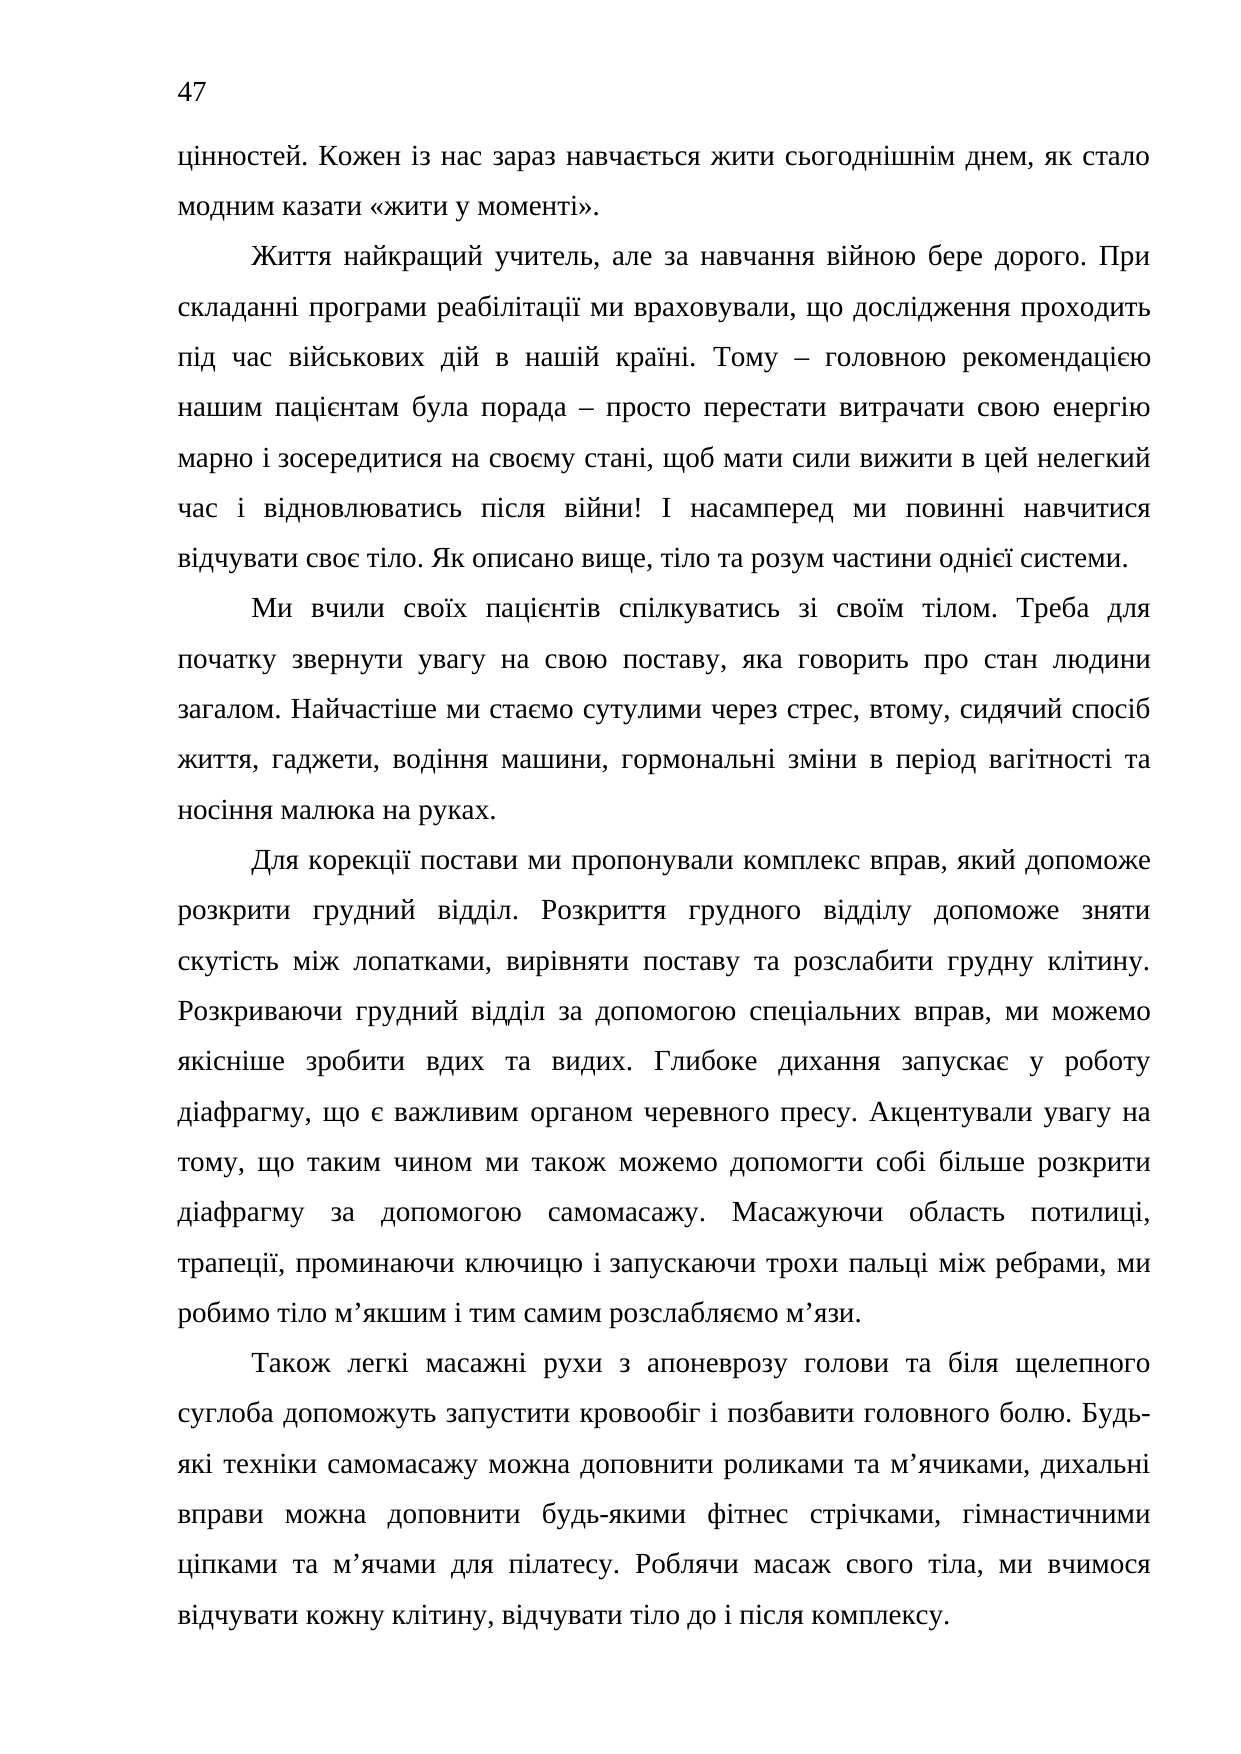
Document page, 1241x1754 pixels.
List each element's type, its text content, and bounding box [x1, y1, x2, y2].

text Життя найкращий учитель, але за навчання війною бере дорого. При складанні програми реабілітації ми враховували, що дослідження проходить під час військових дій в нашій країні. Тому – головною рекомендацією нашим пацієнтам була порада – просто перестати витрачати свою енергію марно і зосередитися на своєму стані, щоб мати сили вижити в цей нелегкий час і відновлюватись після війни! І насамперед ми повинні навчитися відчувати своє тіло. Як описано вище, тіло та розум частини однієї системи. [177, 238, 1152, 574]
text Ми вчили своїх пацієнтів спілкуватись зі своїм тілом. Треба для початку звернути увагу на свою поставу, яка говорить про стан людини загалом. Найчастіше ми стаємо сутулими через стрес, втому, сидячий спосіб життя, гаджети, водіння машини, гормональні зміни в період вагітності та носіння малюка на руках. [177, 591, 1152, 825]
text Для корекції постави ми пропонували комплекс вправ, який допоможе розкрити грудний відділ. Розкриття грудного відділу допоможе зняти скутість між лопатками, вирівняти поставу та розслабити грудну клітину. Розкриваючи грудний відділ за допомогою спеціальних вправ, ми можемо якісніше зробити вдих та видих. Глибоке дихання запускає у роботу діафрагму, що є важливим органом черевного пресу. Акцентували увагу на тому, що таким чином ми також можемо допомогти собі більше розкрити діафрагму за допомогою самомасажу. Масажуючи область потилиці, трапеції, проминаючи ключицю і запускаючи трохи пальці між ребрами, ми робимо тіло м’якшим і тим самим розслабляємо м’язи. [177, 842, 1152, 1328]
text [177, 138, 1152, 222]
text Також легкі масажні рухи з апоневрозу голови та біля щелепного суглоба допоможуть запустити кровообіг і позбавити головного болю. Будь-які техніки самомасажу можна доповнити роликами та м’ячиками, дихальні вправи можна доповнити будь-якими фітнес стрічками, гімнастичними ціпками та м’ячами для пілатесу. Роблячи масаж свого тіла, ми вчимося відчувати кожну клітину, відчувати тіло до і після комплексу. [177, 1345, 1152, 1630]
